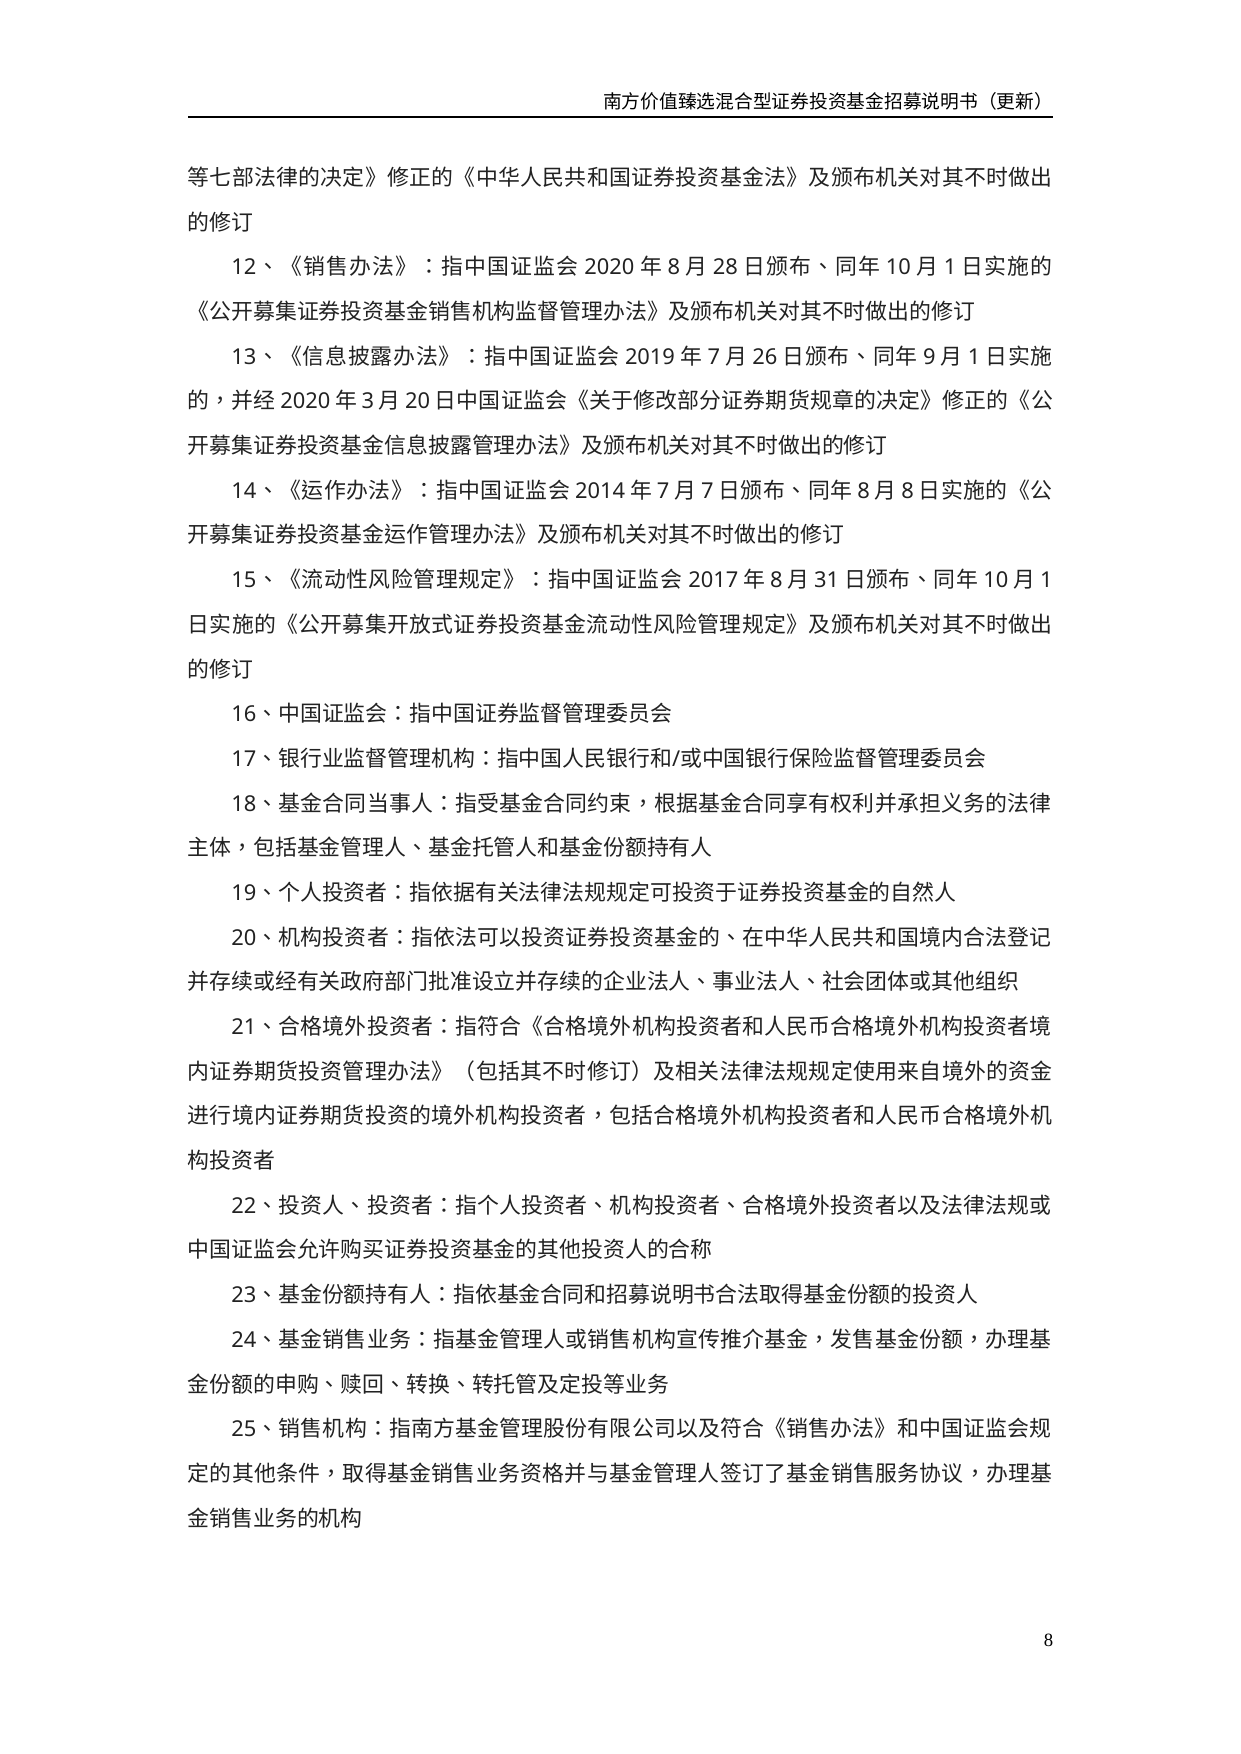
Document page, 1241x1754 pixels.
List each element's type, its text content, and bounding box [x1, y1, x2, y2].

text 24、基金销售业务：指基金管理人或销售机构宣传推介基金，发售基金份额，办理基金份额的申购、赎回、转换、转托管及定投等业务 [187, 1324, 1053, 1398]
text 15、《流动性风险管理规定》：指中国证监会2017年8月31日颁布、同年10月1日实施的《公开募集开放式证券投资基金流动性风险管理规定》及颁布机关对其不时做出的修订 [187, 564, 1053, 683]
text 20、机构投资者：指依法可以投资证券投资基金的、在中华人民共和国境内合法登记并存续或经有关政府部门批准设立并存续的企业法人、事业法人、社会团体或其他组织 [187, 922, 1053, 996]
text 14、《运作办法》：指中国证监会2014年7月7日颁布、同年8月8日实施的《公开募集证券投资基金运作管理办法》及颁布机关对其不时做出的修订 [187, 475, 1053, 549]
text 22、投资人、投资者：指个人投资者、机构投资者、合格境外投资者以及法律法规或中国证监会允许购买证券投资基金的其他投资人的合称 [187, 1190, 1053, 1264]
text 19、个人投资者：指依据有关法律法规规定可投资于证券投资基金的自然人 [187, 877, 1053, 907]
text 23、基金份额持有人：指依基金合同和招募说明书合法取得基金份额的投资人 [187, 1279, 1053, 1309]
text 12、《销售办法》：指中国证监会2020年8月28日颁布、同年10月1日实施的《公开募集证券投资基金销售机构监督管理办法》及颁布机关对其不时做出的修订 [187, 251, 1053, 326]
text 17、银行业监督管理机构：指中国人民银行和/或中国银行保险监督管理委员会 [187, 743, 1053, 773]
text 21、合格境外投资者：指符合《合格境外机构投资者和人民币合格境外机构投资者境内证券期货投资管理办法》（包括其不时修订）及相关法律法规规定使用来自境外的资金进行境内证券期货投资的境外机构投资者，包括合格境外机构投资者和人民币合格境外机构投资者 [187, 1011, 1053, 1175]
text 13、《信息披露办法》：指中国证监会2019年7月26日颁布、同年9月1日实施的，并经2020年3月20日中国证监会《关于修改部分证券期货规章的决定》修正的《公开募集证券投资基金信息披露管理办法》及颁布机关对其不时做出的修订 [187, 341, 1053, 460]
text 16、中国证监会：指中国证券监督管理委员会 [187, 698, 1053, 728]
text 18、基金合同当事人：指受基金合同约束，根据基金合同享有权利并承担义务的法律主体，包括基金管理人、基金托管人和基金份额持有人 [187, 788, 1053, 862]
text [187, 162, 1053, 236]
text 25、销售机构：指南方基金管理股份有限公司以及符合《销售办法》和中国证监会规定的其他条件，取得基金销售业务资格并与基金管理人签订了基金销售服务协议，办理基金销售业务的机构 [187, 1413, 1053, 1532]
